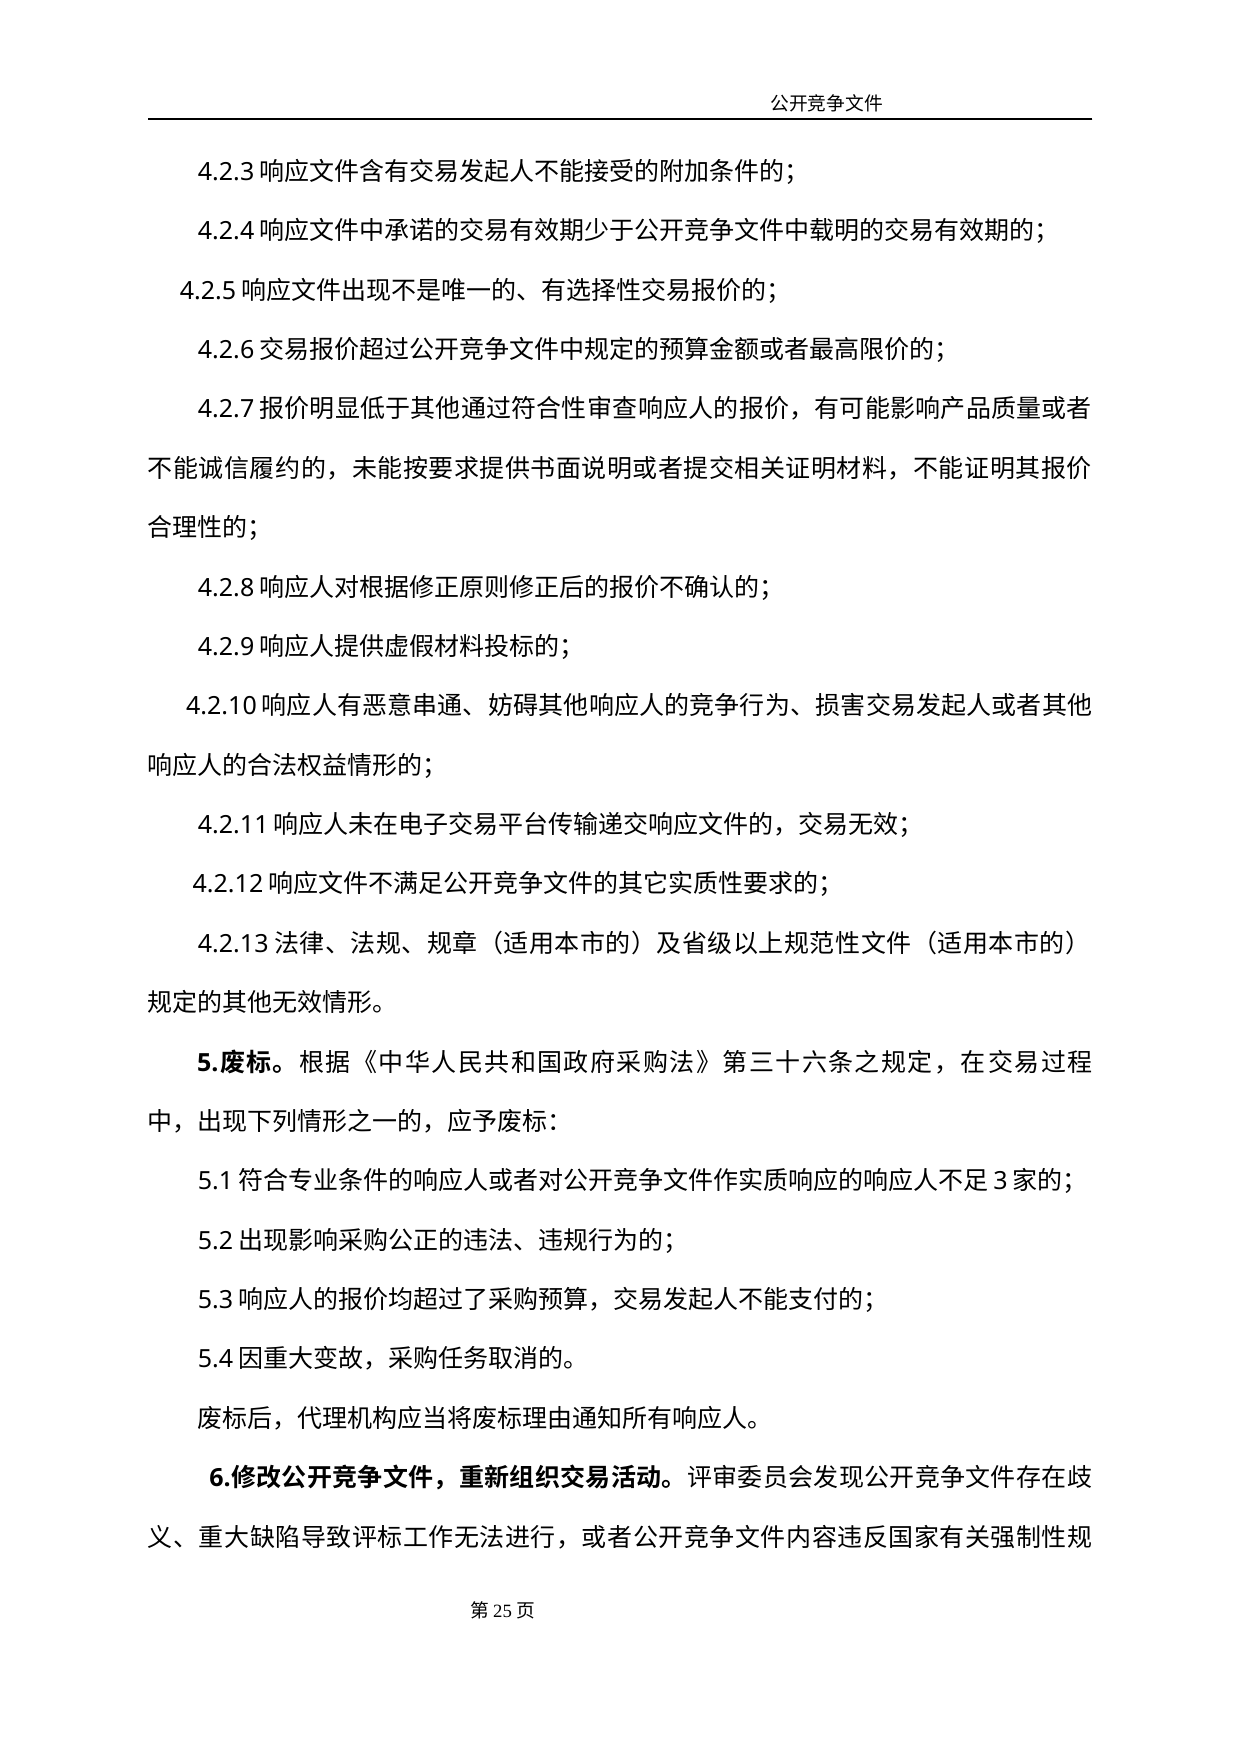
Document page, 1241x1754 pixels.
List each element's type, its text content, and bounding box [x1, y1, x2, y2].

subtitle 4.2.12响应文件不满足公开竞争文件的其它实质性要求的； [192, 845, 1092, 905]
text 4.2.13法律、法规、规章（适用本市的）及省级以上规范性文件（适用本市的）规定的其他无效情形。 [148, 905, 1092, 1023]
text 5.4因重大变故，采购任务取消的。 [148, 1320, 1092, 1380]
text 4.2.9响应人提供虚假材料投标的； [148, 608, 1092, 667]
text 5.3响应人的报价均超过了采购预算，交易发起人不能支付的； [148, 1261, 1092, 1320]
text 4.2.5响应文件出现不是唯一的、有选择性交易报价的； [148, 252, 1092, 311]
text 4.2.10响应人有恶意串通、妨碍其他响应人的竞争行为、损害交易发起人或者其他响应人的合法权益情形的； [148, 667, 1092, 786]
text 5.2出现影响采购公正的违法、违规行为的； [148, 1202, 1092, 1261]
text 4.2.8响应人对根据修正原则修正后的报价不确认的； [148, 548, 1092, 608]
text 4.2.11响应人未在电子交易平台传输递交响应文件的，交易无效； [148, 786, 1092, 845]
text 废标后，代理机构应当将废标理由通知所有响应人。 [148, 1380, 1092, 1439]
text 4.2.3响应文件含有交易发起人不能接受的附加条件的； [148, 133, 1092, 192]
text 4.2.7报价明显低于其他通过符合性审查响应人的报价，有可能影响产品质量或者不能诚信履约的，未能按要求提供书面说明或者提交相关证明材料，不能证明其报价合理性的； [148, 370, 1092, 548]
text 4.2.6交易报价超过公开竞争文件中规定的预算金额或者最高限价的； [148, 311, 1092, 370]
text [148, 1439, 1092, 1558]
text 5.废标。根据《中华人民共和国政府采购法》第三十六条之规定，在交易过程中，出现下列情形之一的，应予废标： [148, 1023, 1092, 1142]
text 5.1符合专业条件的响应人或者对公开竞争文件作实质响应的响应人不足3家的； [148, 1142, 1092, 1202]
text 4.2.4响应文件中承诺的交易有效期少于公开竞争文件中载明的交易有效期的； [148, 192, 1092, 252]
